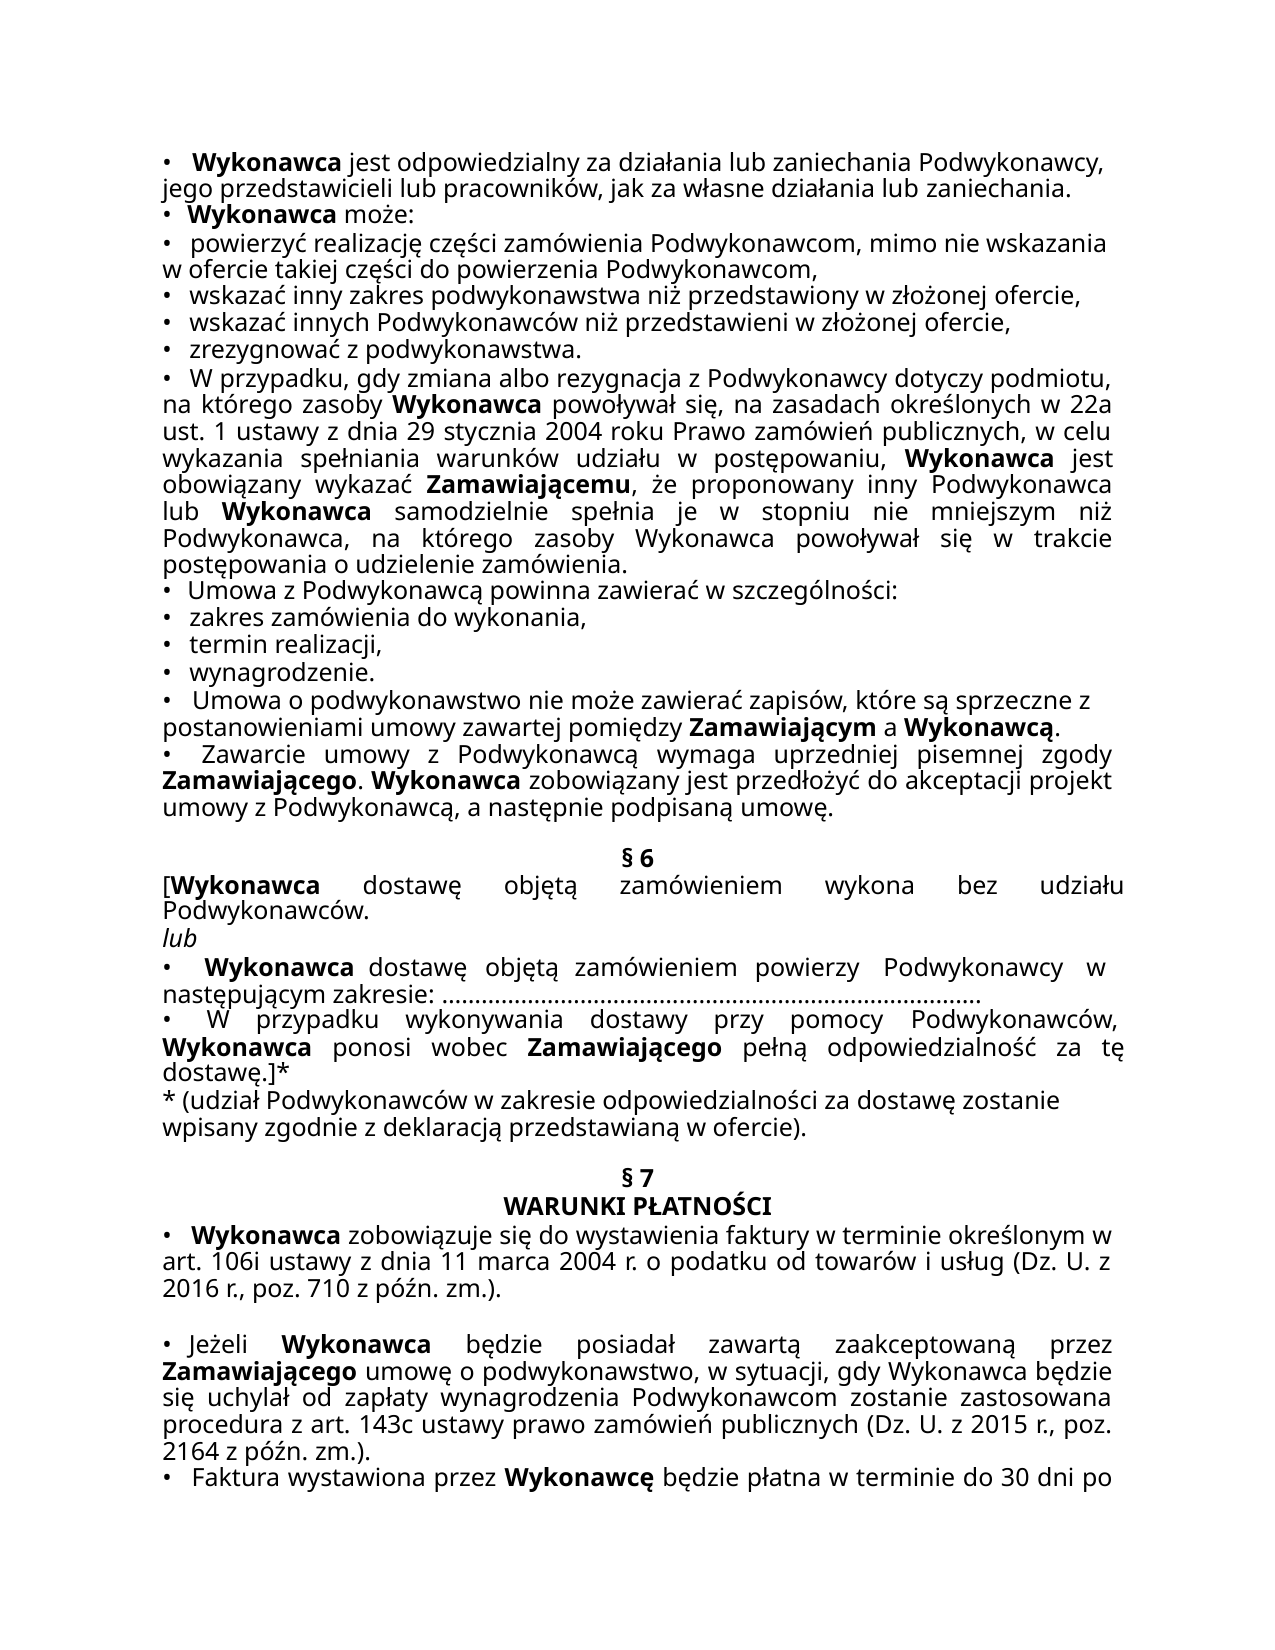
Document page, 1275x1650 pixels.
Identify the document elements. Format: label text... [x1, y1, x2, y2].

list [162, 1466, 1113, 1492]
list wskazać innych Podwykonawców niż przedstawieni w złożonej ofercie, [162, 311, 1125, 336]
list powierzyć realizację części zamówienia Podwykonawcom, mimo nie wskazania w ofercie takiej części do powierzenia Podwykonawcom, [162, 231, 1113, 284]
list wskazać inny zakres podwykonawstwa niż przedstawiony w złożonej ofercie, [162, 284, 1125, 309]
list Wykonawca dostawę objętą zamówieniem powierzy Podwykonawcy w następującym zakresie: ………………………………………………………………………. [162, 955, 1113, 1009]
list Umowa z Podwykonawcą powinna zawierać w szczególności: [162, 579, 1125, 604]
text § 6 [299, 847, 976, 872]
list zrezygnować z podwykonawstwa. [162, 339, 1125, 364]
list Jeżeli Wykonawca będzie posiadał zawartą zaakceptowaną przez Zamawiającego umowę o podwykonawstwo, w sytuacji, gdy Wykonawca będzie się uchylał od zapłaty wynagrodzenia Podwykonawcom zostanie zastosowana procedura z art. 143c ustawy prawo zamówień publicznych (Dz. U. z 2015 r., poz. 2164 z późn. zm.). [162, 1332, 1113, 1465]
list Wykonawca zobowiązuje się do wystawienia faktury w terminie określonym w art. 106i ustawy z dnia 11 marca 2004 r. o podatku od towarów i usług (Dz. U. z 2016 r., poz. 710 z późn. zm.). [162, 1223, 1113, 1303]
list Wykonawca może: [162, 203, 1125, 228]
list Umowa o podwykonawstwo nie może zawierać zapisów, które są sprzeczne z postanowieniami umowy zawartej pomiędzy Zamawiającym a Wykonawcą. [162, 688, 1112, 742]
list Zawarcie umowy z Podwykonawcą wymaga uprzedniej pisemnej zgody Zamawiającego. Wykonawca zobowiązany jest przedłożyć do akceptacji projekt umowy z Podwykonawcą, a następnie podpisaną umowę. [162, 742, 1113, 822]
list Wykonawca jest odpowiedzialny za działania lub zaniechania Podwykonawcy, jego przedstawicieli lub pracowników, jak za własne działania lub zaniechania. [162, 150, 1113, 203]
list zakres zamówienia do wykonania, [162, 607, 1125, 632]
text Wykonawca ponosi wobec Zamawiającego pełną odpowiedzialność za tę dostawę.]* [162, 1036, 1125, 1086]
text § 7 [299, 1167, 976, 1192]
text lub [162, 928, 1125, 953]
text [Wykonawca dostawę objętą zamówieniem wykona bez udziału Podwykonawców. [162, 875, 1125, 925]
text * (udział Podwykonawców w zakresie odpowiedzialności za dostawę zostanie wpisany zgodnie z deklaracją przedstawianą w ofercie). [162, 1088, 1125, 1142]
text WARUNKI PŁATNOŚCI [299, 1195, 976, 1220]
list wynagrodzenie. [162, 661, 1125, 686]
list W przypadku, gdy zmiana albo rezygnacja z Podwykonawcy dotyczy podmiotu, na którego zasoby Wykonawca powoływał się, na zasadach określonych w 22a ust. 1 ustawy z dnia 29 stycznia 2004 roku Prawo zamówień publicznych, w celu wykazania spełniania warunków udziału w postępowaniu, Wykonawca jest obowiązany wykazać Zamawiającemu, że proponowany inny Podwykonawca lub Wykonawca samodzielnie spełnia je w stopniu nie mniejszym niż Podwykonawca, na którego zasoby Wykonawca powoływał się w trakcie postępowania o udzielenie zamówienia. [162, 366, 1113, 579]
list termin realizacji, [162, 634, 1125, 659]
list W przypadku wykonywania dostawy przy pomocy Podwykonawców, [162, 1009, 1125, 1034]
